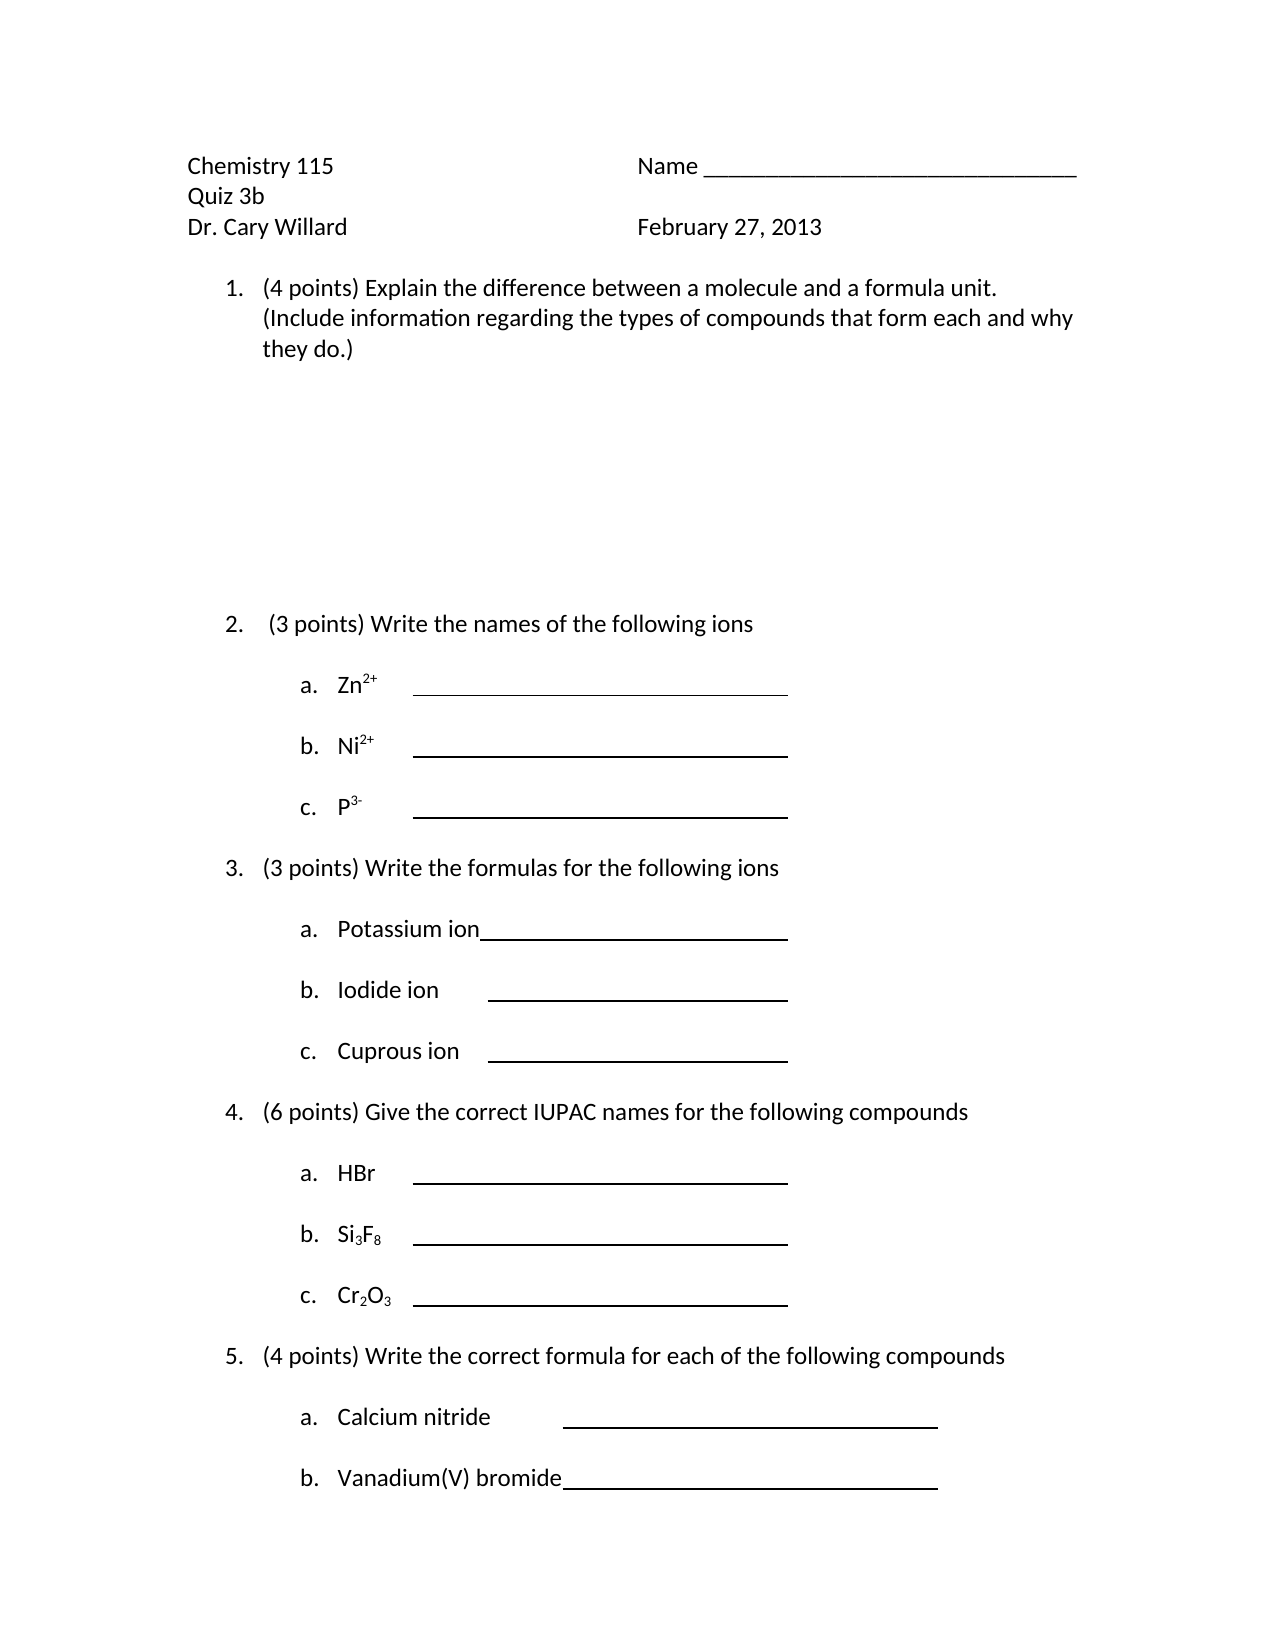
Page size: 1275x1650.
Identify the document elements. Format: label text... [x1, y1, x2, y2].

list Calcium nitride [300, 1401, 1087, 1432]
list Vanadium(V) bromide [300, 1462, 1087, 1493]
list Si3F8 [300, 1218, 1087, 1249]
list (3 points) Write the names of the following ions [225, 608, 1087, 638]
text Quiz 3b [187, 181, 1087, 211]
list (3 points) Write the formulas for the following ions [225, 852, 1087, 882]
list Ni2+ [300, 730, 1087, 760]
list Iodide ion [300, 974, 1087, 1004]
text Chemistry 115 Name ______________________________ [187, 150, 1087, 181]
list Zn2+ [300, 669, 1087, 699]
text Dr. Cary Willard February 27, 2013 [187, 211, 1087, 242]
list P3- [300, 791, 1087, 821]
list (6 points) Give the correct IUPAC names for the following compounds [225, 1096, 1087, 1127]
list Cuprous ion [300, 1035, 1087, 1066]
list Potassium ion [300, 913, 1087, 943]
list (4 points) Explain the difference between a molecule and a formula unit. (Include information regarding the types of compounds that form each and why they do.) [225, 272, 1087, 364]
list Cr2O3 [300, 1279, 1087, 1310]
list HBr [300, 1157, 1087, 1188]
list (4 points) Write the correct formula for each of the following compounds [225, 1340, 1087, 1371]
